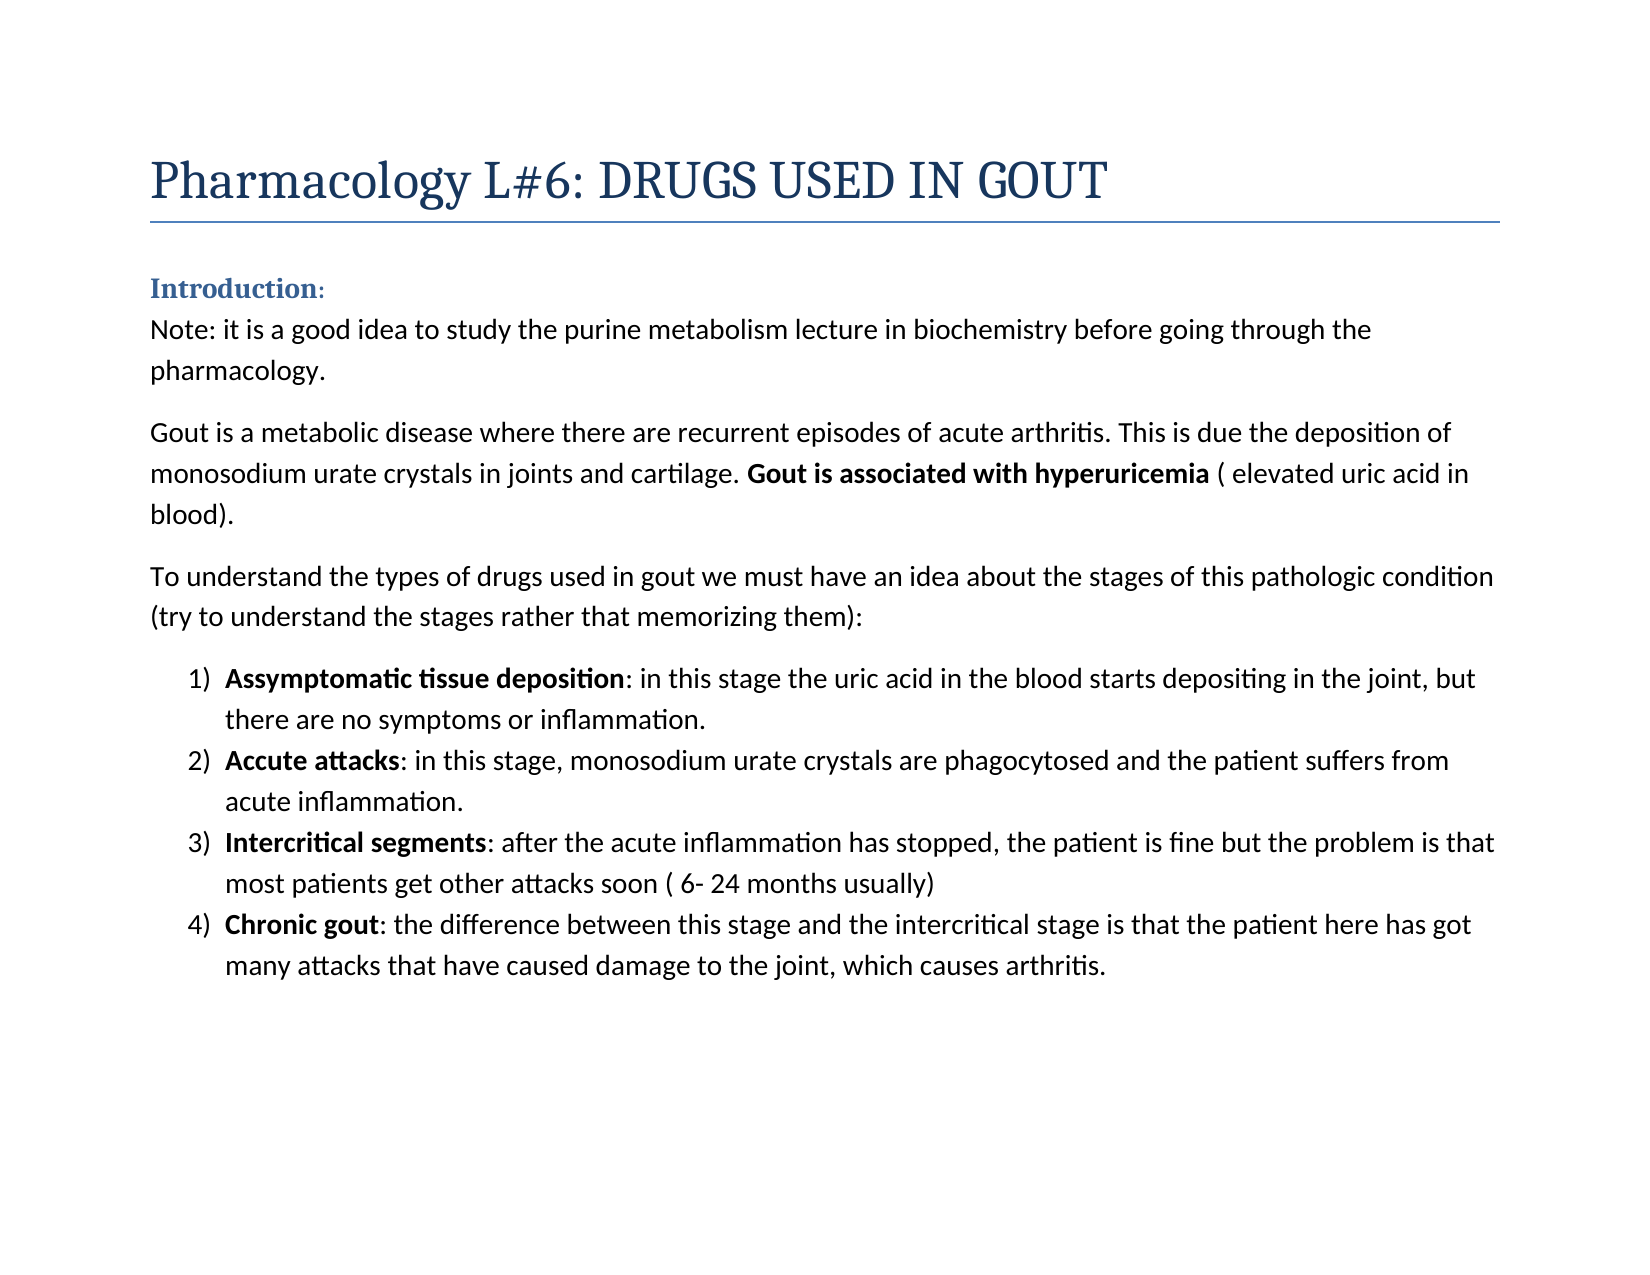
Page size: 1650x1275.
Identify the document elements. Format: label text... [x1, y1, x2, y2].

text Note: it is a good idea to study the purine metabolism lecture in biochemistry before going through the pharmacology. [150, 311, 1500, 388]
list Assymptomatic tissue deposition: in this stage the uric acid in the blood starts depositing in the joint, but there are no symptoms or inflammation. [187, 660, 1500, 737]
title Pharmacology L#6: DRUGS USED IN GOUT [150, 150, 1500, 221]
list Accute attacks: in this stage, monosodium urate crystals are phagocytosed and the patient suffers from acute inflammation. [187, 742, 1500, 819]
text Gout is a metabolic disease where there are recurrent episodes of acute arthritis. This is due the deposition of monosodium urate crystals in joints and cartilage. Gout is associated with hyperuricemia ( elevated uric acid in blood). [150, 414, 1500, 531]
list Intercritical segments: after the acute inflammation has stopped, the patient is fine but the problem is that most patients get other attacks soon ( 6- 24 months usually) [187, 824, 1500, 901]
text To understand the types of drugs used in gout we must have an idea about the stages of this pathologic condition (try to understand the stages rather that memorizing them): [150, 558, 1500, 634]
list Chronic gout: the difference between this stage and the intercritical stage is that the patient here has got many attacks that have caused damage to the joint, which causes arthritis. [187, 906, 1500, 982]
subtitle Introduction: [150, 273, 1500, 306]
